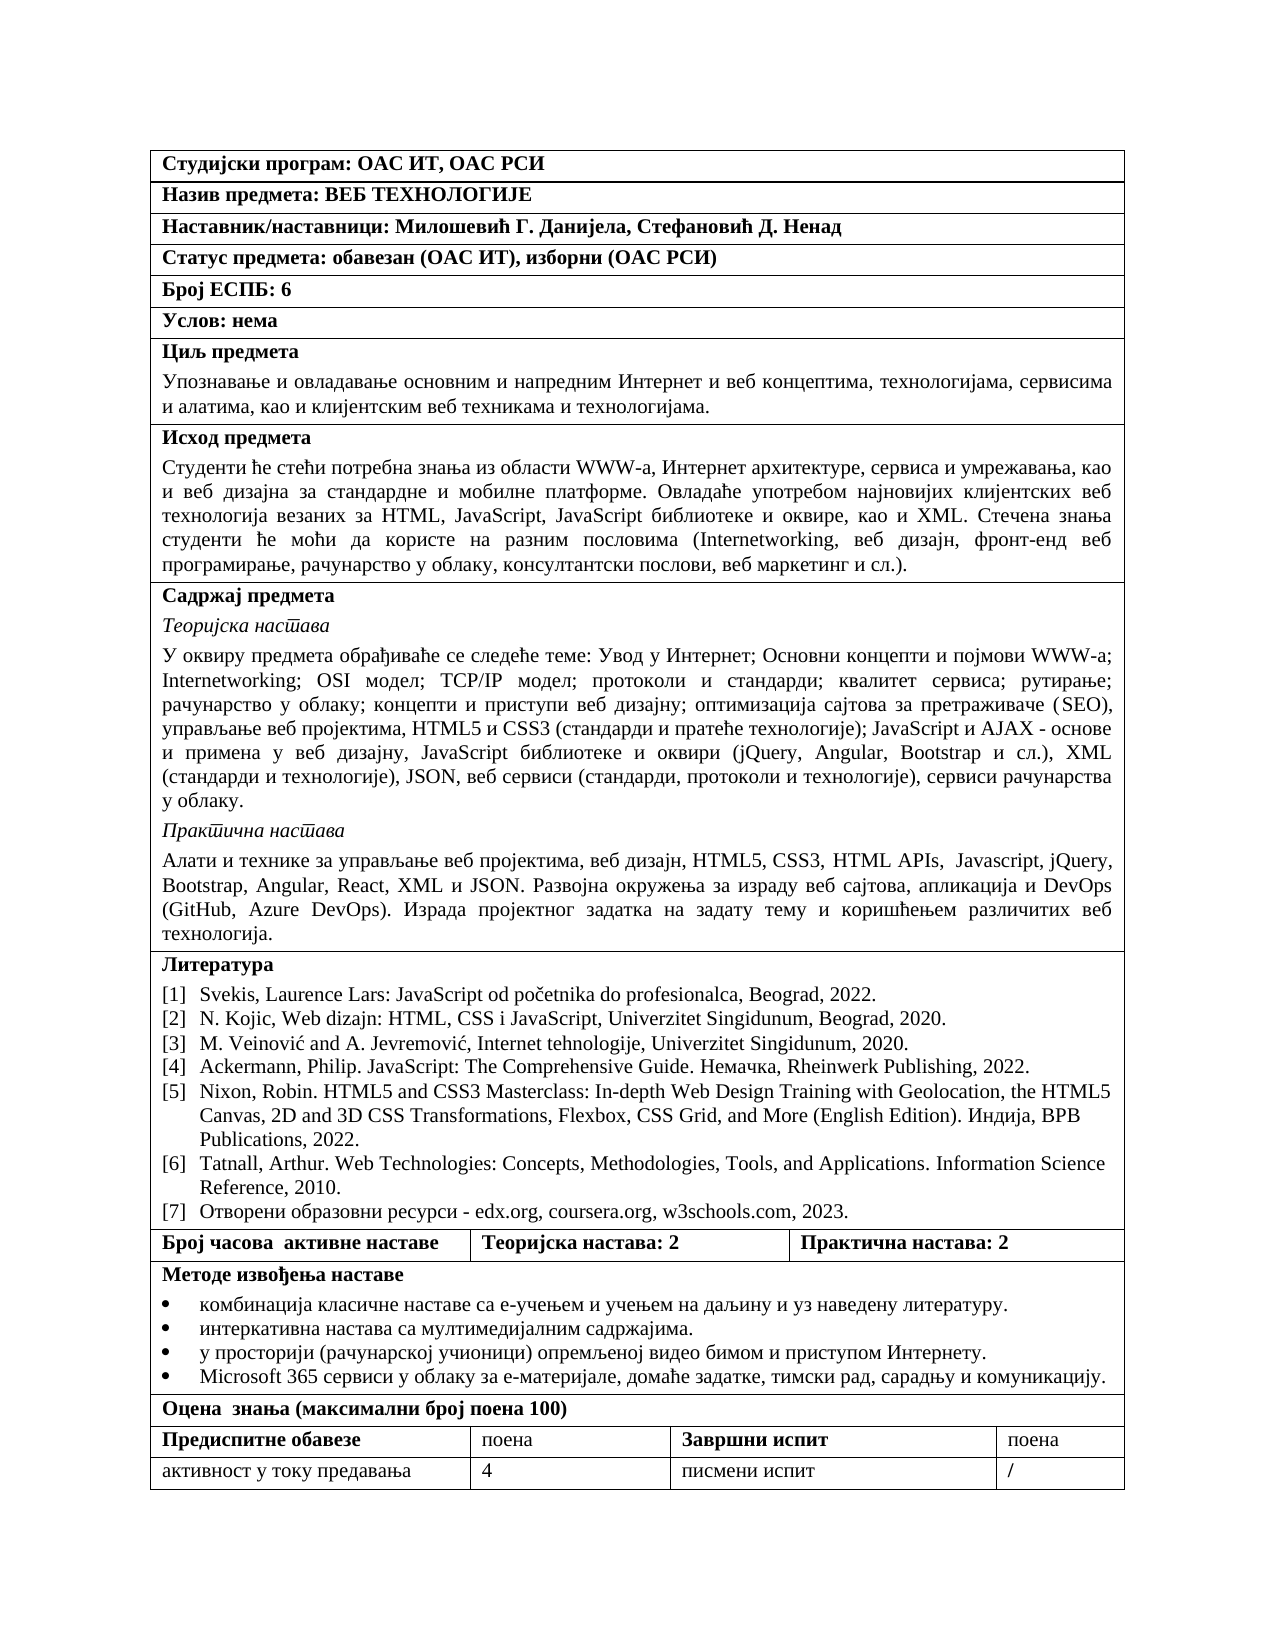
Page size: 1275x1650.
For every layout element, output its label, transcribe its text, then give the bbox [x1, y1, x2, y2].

table_cell Статус предмета: обавезан (ОАС ИТ), изборни (ОАС РСИ) [151, 245, 1124, 275]
table_cell активност у току предавања [151, 1458, 470, 1488]
table_cell Теоријска настава: 2 [471, 1230, 789, 1261]
table_cell Завршни испит [671, 1427, 996, 1457]
table_cell Циљ предмета Упознавање и овладавање основним и напредним Интернет и веб концептима, технологијама, сервисима и алатима, као и клијентским веб техникама и технологијама. [151, 339, 1124, 424]
table_cell Наставник/наставници: Милошевић Г. Данијела, Стефановић Д. Ненад [151, 214, 1124, 244]
table_cell / [997, 1458, 1124, 1488]
table_cell писмени испит [671, 1458, 996, 1488]
table_cell поена [471, 1427, 670, 1457]
table_cell Услов: нема [151, 308, 1124, 338]
table_cell Предиспитне обавезе [151, 1427, 470, 1457]
table_cell Методе извођења наставе комбинација класичне наставе са е-учењем и учењем на даљину и уз наведену литературу. интеркативна настава са мултимедијалним садржајима. у просторији (рачунарској учионици) опремљеној видео бимом и приступом Интернету. Microsoft 365 сервиси у облаку за е-материјале, домаће задатке, тимски рад, сарадњу и комуникацију. [151, 1262, 1124, 1394]
table_cell 4 [471, 1458, 670, 1488]
table_cell Литература Svekis, Laurence Lars: JavaScript od početnika do profesionalca, Beograd, 2022. N. Kojic, Web dizajn: HTML, CSS i JavaScript, Univerzitet Singidunum, Beograd, 2020. M. Veinović and A. Jevremović, Internet tehnologije, Univerzitet Singidunum, 2020. Ackermann, Philip. JavaScript: The Comprehensive Guide. Немачка, Rheinwerk Publishing, 2022. Nixon, Robin. HTML5 and CSS3 Masterclass: In-depth Web Design Training with Geolocation, the HTML5 Canvas, 2D and 3D CSS Transformations, Flexbox, CSS Grid, and More (English Edition). Индија, BPB Publications, 2022. Tatnall, Arthur. Web Technologies: Concepts, Methodologies, Tools, and Applications. Information Science Reference, 2010. Отворени образовни ресурси - edx.org, coursera.org, w3schools.com, 2023. [151, 952, 1124, 1229]
table_cell Број часова активне наставе [151, 1230, 470, 1261]
table_cell Садржај предмета Теоријска настава У оквиру предмета обрађиваће се следеће теме: Увод у Интернет; Основни концепти и појмови WWW-a; Internetworking; OSI модел; TCP/IP модел; протоколи и стандарди; квалитет сервиса; рутирање; рачунарство у облаку; концепти и приступи веб дизајну; оптимизација сајтова за претраживаче (SEO), управљање веб пројектима, HTML5 и CSS3 (стандарди и пратеће технологије); JavaScript и АЈАX - oснове и примена у веб дизајну, JavaScript библиотеке и оквири (jQuery, Angular, Bootstrap и сл.), XML (стандарди и технологије), JSON, веб сервиси (стандарди, протоколи и технологије), сервиси рачунарства у облаку. Практична настава Алати и технике за управљање веб пројектима, веб дизајн, HTML5, CSS3, HTML APIs, Javascript, jQuery, Bootstrap, Angular, React, XML и JSON. Развојна окружења за израду веб сајтова, апликација и DevOps (GitHub, Azure DevOps). Израда пројектног задатка на задату тему и коришћењем различитих веб технологија. [151, 583, 1124, 951]
table_cell Назив предмета: ВЕБ ТЕХНОЛОГИЈЕ [151, 183, 1124, 213]
table_cell Исход предмета Студенти ће стећи потребна знања из области WWW-a, Интернет архитектуре, сервиса и умрежавања, као и веб дизајна за стандардне и мобилне платформе. Овладаће употребом најновијих клијентских веб технологија везаних за HTML, JavaScript, JavaScript библиотеке и оквире, као и XML. Стечена знања студенти ће моћи да користе на разним пословима (Internetworking, веб дизајн, фронт-енд веб програмирање, рачунарство у облаку, консултантски послови, веб маркетинг и сл.). [151, 425, 1124, 582]
table_cell Број ЕСПБ: 6 [151, 276, 1124, 307]
table_header Студијски програм: ОАС ИТ, ОАС РСИ [151, 151, 1124, 181]
table_cell Оцена знања (максимални број поена 100) [151, 1395, 1124, 1426]
table_cell поена [997, 1427, 1124, 1457]
table_cell Практична настава: 2 [790, 1230, 1124, 1261]
